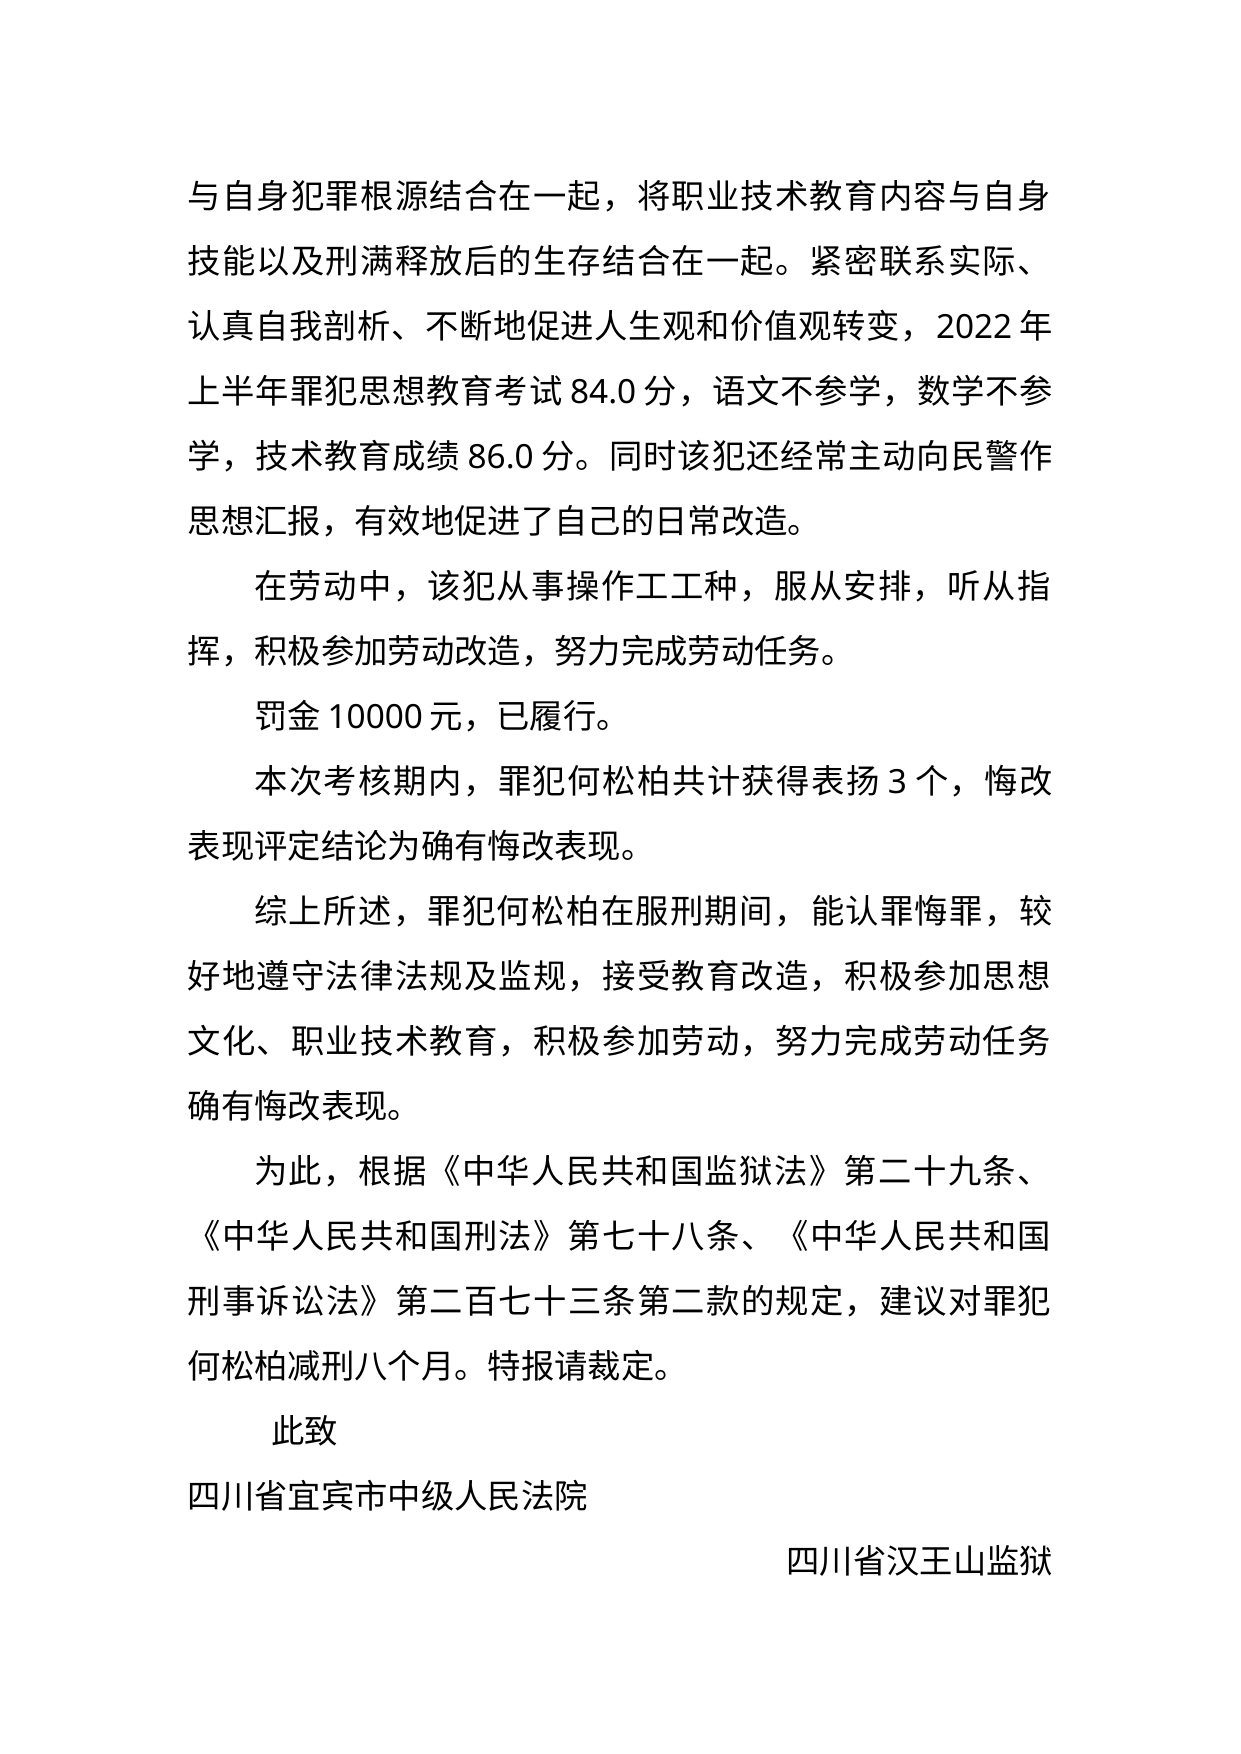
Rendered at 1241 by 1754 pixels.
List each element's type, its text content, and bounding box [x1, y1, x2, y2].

text 罚金10000元，已履行。 [187, 682, 1053, 747]
text 在劳动中，该犯从事操作工工种，服从安排，听从指挥，积极参加劳动改造，努力完成劳动任务。 [187, 552, 1053, 682]
text 四川省汉王山监狱 [187, 1527, 1053, 1592]
text 综上所述，罪犯何松柏在服刑期间，能认罪悔罪，较好地遵守法律法规及监规，接受教育改造，积极参加思想、文化、职业技术教育，积极参加劳动，努力完成劳动任务，确有悔改表现。 [187, 877, 1053, 1137]
text 本次考核期内，罪犯何松柏共计获得表扬3个，悔改表现评定结论为确有悔改表现。 [187, 747, 1053, 877]
text 四川省宜宾市中级人民法院 [187, 1462, 1053, 1527]
text 为此，根据《中华人民共和国监狱法》第二十九条、《中华人民共和国刑法》第七十八条、《中华人民共和国刑事诉讼法》第二百七十三条第二款的规定，建议对罪犯何松柏减刑八个月。特报请裁定。 [187, 1137, 1053, 1397]
text 此致 [187, 1397, 1053, 1462]
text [187, 162, 1053, 552]
